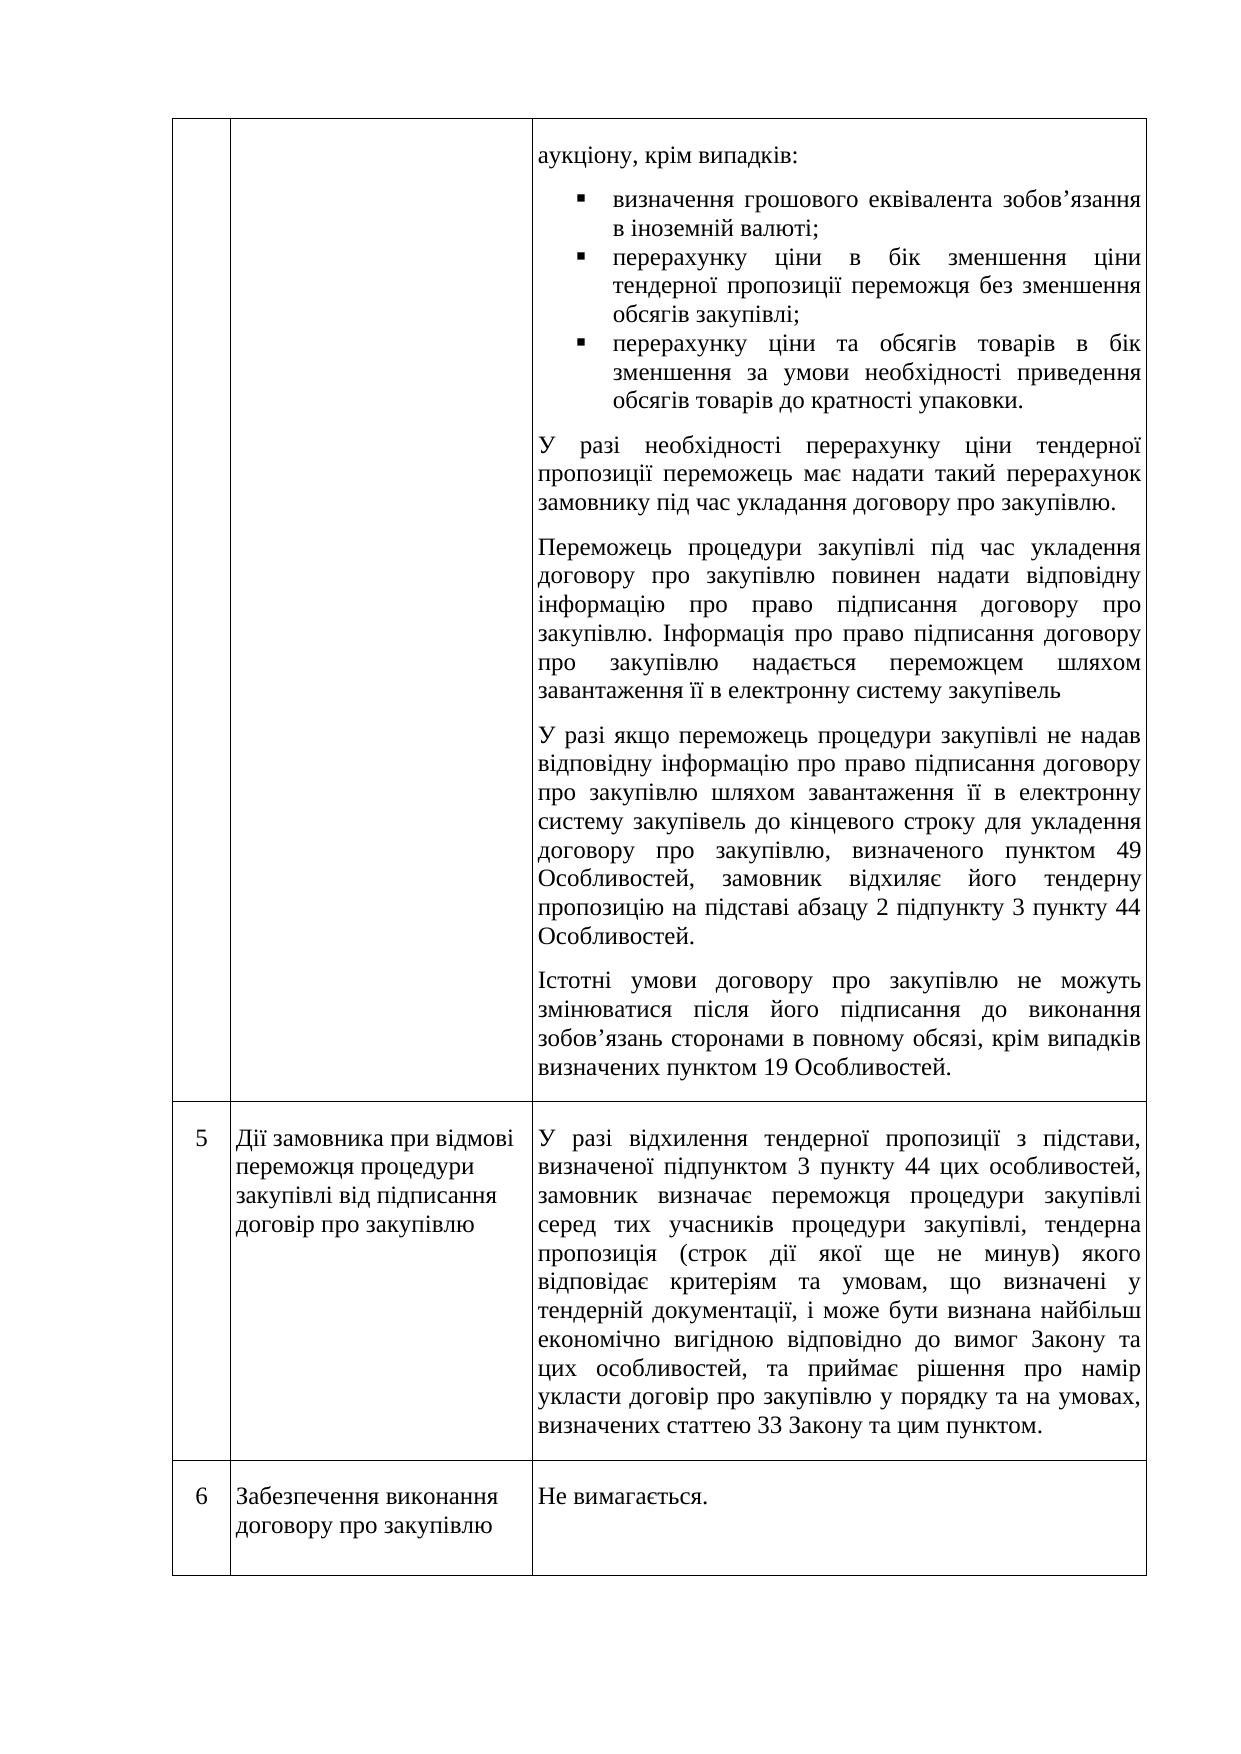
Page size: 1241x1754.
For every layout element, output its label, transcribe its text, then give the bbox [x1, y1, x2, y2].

table_cell Забезпечення виконання договору про закупівлю [231, 1461, 532, 1575]
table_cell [231, 119, 532, 1101]
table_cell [533, 119, 1146, 1101]
table_cell Дії замовника при відмові переможця процедури закупівлі від підписання договір про закупівлю [231, 1102, 532, 1459]
table_cell У разі відхилення тендерної пропозиції з підстави, визначеної підпунктом 3 пункту 44 цих особливостей, замовник визначає переможця процедури закупівлі серед тих учасників процедури закупівлі, тендерна пропозиція (строк дії якої ще не минув) якого відповідає критеріям та умовам, що визначені у тендерній документації, і може бути визнана найбільш економічно вигідною відповідно до вимог Закону та цих особливостей, та приймає рішення про намір укласти договір про закупівлю у порядку та на умовах, визначених статтею 33 Закону та цим пунктом. [533, 1102, 1146, 1459]
table_cell 5 [173, 1102, 230, 1459]
table_cell Не вимагається. [533, 1461, 1146, 1575]
table_cell 4 [173, 119, 230, 1101]
table_cell 6 [173, 1461, 230, 1575]
